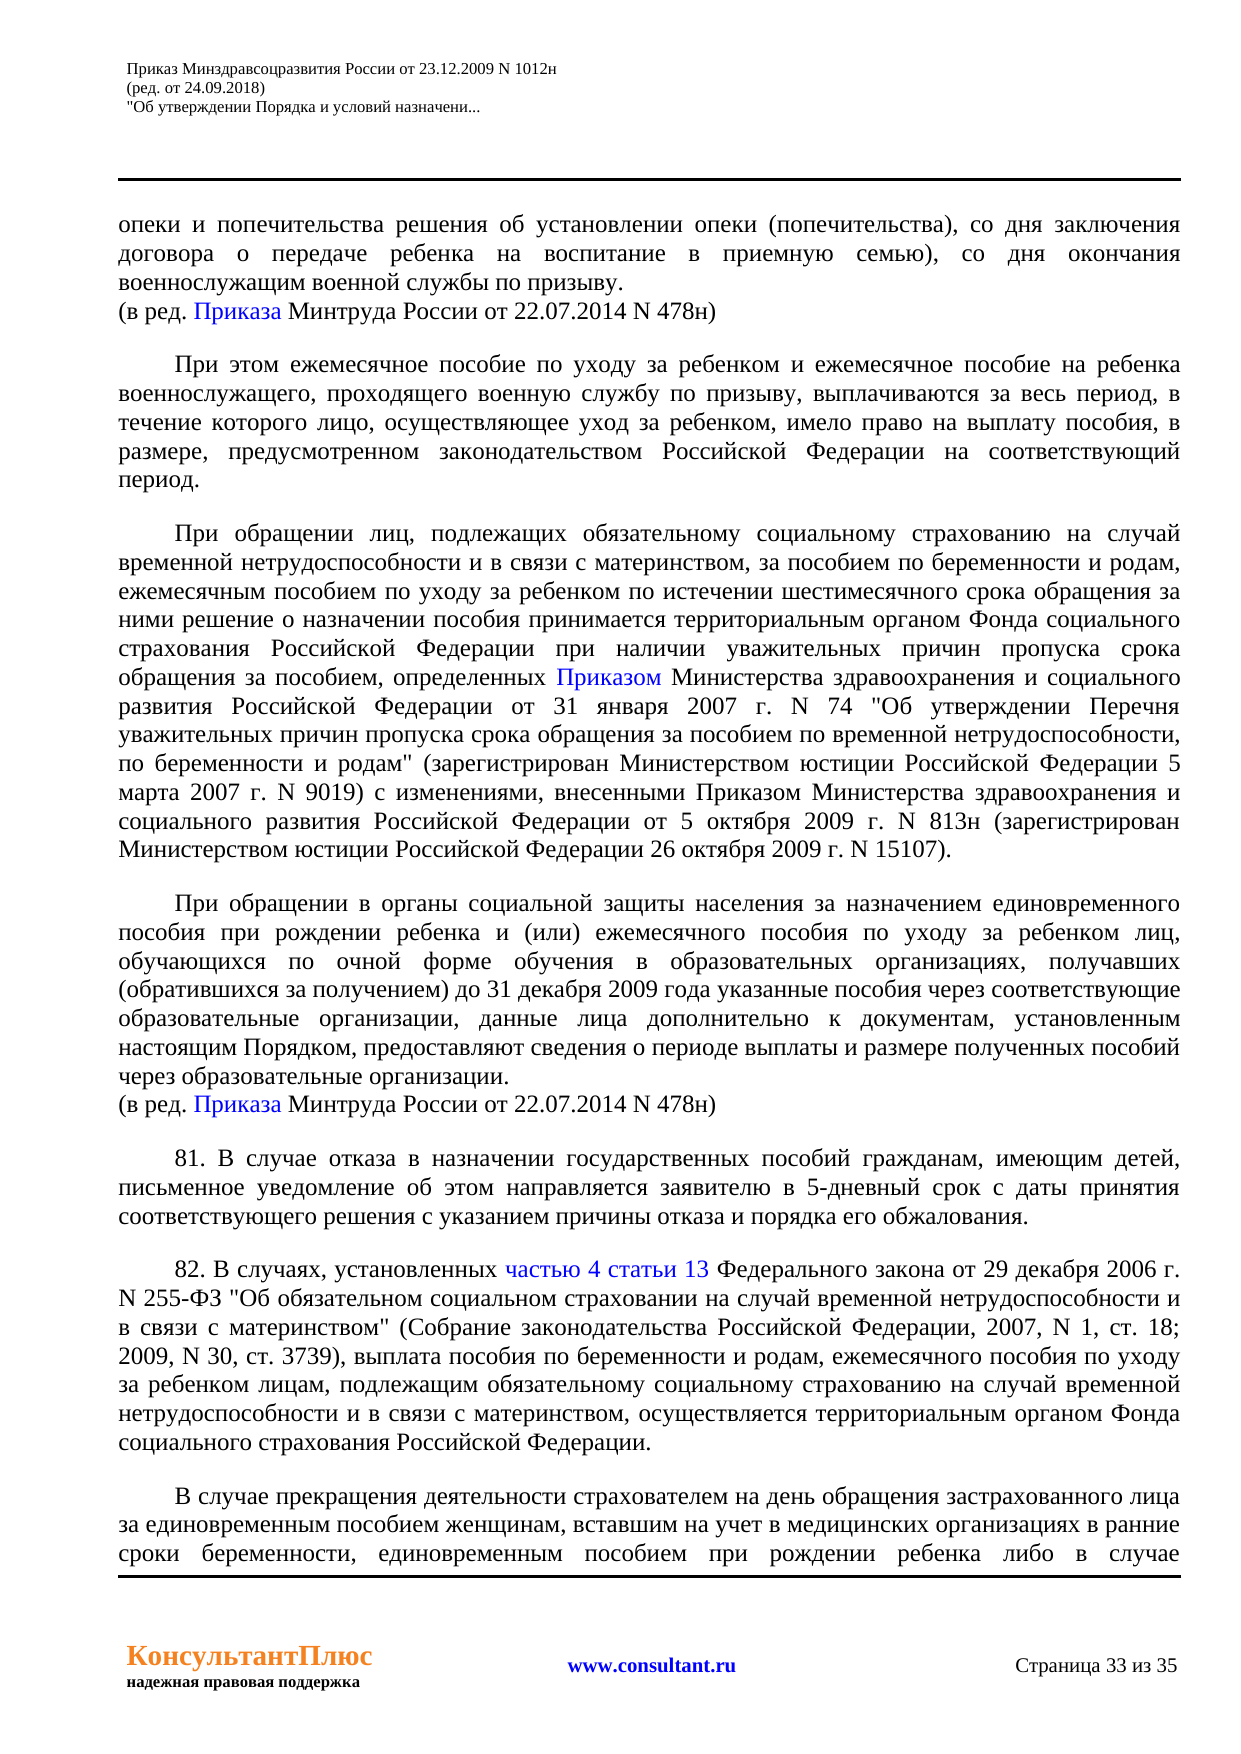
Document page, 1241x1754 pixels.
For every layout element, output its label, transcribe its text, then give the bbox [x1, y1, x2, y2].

text При обращении лиц, подлежащих обязательному социальному страхованию на случай временной нетрудоспособности и в связи с материнством, за пособием по беременности и родам, ежемесячным пособием по уходу за ребенком по истечении шестимесячного срока обращения за ними решение о назначении пособия принимается территориальным органом Фонда социального страхования Российской Федерации при наличии уважительных причин пропуска срока обращения за пособием, определенных Приказом Министерства здравоохранения и социального развития Российской Федерации от 31 января 2007 г. N 74 "Об утверждении Перечня уважительных причин пропуска срока обращения за пособием по временной нетрудоспособности, по беременности и родам" (зарегистрирован Министерством юстиции Российской Федерации 5 марта 2007 г. N 9019) с изменениями, внесенными Приказом Министерства здравоохранения и социального развития Российской Федерации от 5 октября 2009 г. N 813н (зарегистрирован Министерством юстиции Российской Федерации 26 октября 2009 г. N 15107). [118, 518, 1181, 863]
text 81. В случае отказа в назначении государственных пособий гражданам, имеющим детей, письменное уведомление об этом направляется заявителю в 5-дневный срок с даты принятия соответствующего решения с указанием причины отказа и порядка его обжалования. [118, 1143, 1181, 1229]
text 82. В случаях, установленных частью 4 статьи 13 Федерального закона от 29 декабря 2006 г. N 255-ФЗ "Об обязательном социальном страховании на случай временной нетрудоспособности и в связи с материнством" (Собрание законодательства Российской Федерации, 2007, N 1, ст. 18; 2009, N 30, ст. 3739), выплата пособия по беременности и родам, ежемесячного пособия по уходу за ребенком лицам, подлежащим обязательному социальному страхованию на случай временной нетрудоспособности и в связи с материнством, осуществляется территориальным органом Фонда социального страхования Российской Федерации. [118, 1254, 1181, 1456]
text (в ред. Приказа Минтруда России от 22.07.2014 N 478н) [118, 296, 1181, 324]
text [118, 1481, 1181, 1567]
text (в ред. Приказа Минтруда России от 22.07.2014 N 478н) [118, 1089, 1181, 1118]
text При этом ежемесячное пособие по уходу за ребенком и ежемесячное пособие на ребенка военнослужащего, проходящего военную службу по призыву, выплачиваются за весь период, в течение которого лицо, осуществляющее уход за ребенком, имело право на выплату пособия, в размере, предусмотренном законодательством Российской Федерации на соответствующий период. [118, 349, 1181, 493]
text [118, 209, 1181, 296]
text При обращении в органы социальной защиты населения за назначением единовременного пособия при рождении ребенка и (или) ежемесячного пособия по уходу за ребенком лиц, обучающихся по очной форме обучения в образовательных организациях, получавших (обратившихся за получением) до 31 декабря 2009 года указанные пособия через соответствующие образовательные организации, данные лица дополнительно к документам, установленным настоящим Порядком, предоставляют сведения о периоде выплаты и размере полученных пособий через образовательные организации. [118, 888, 1181, 1089]
